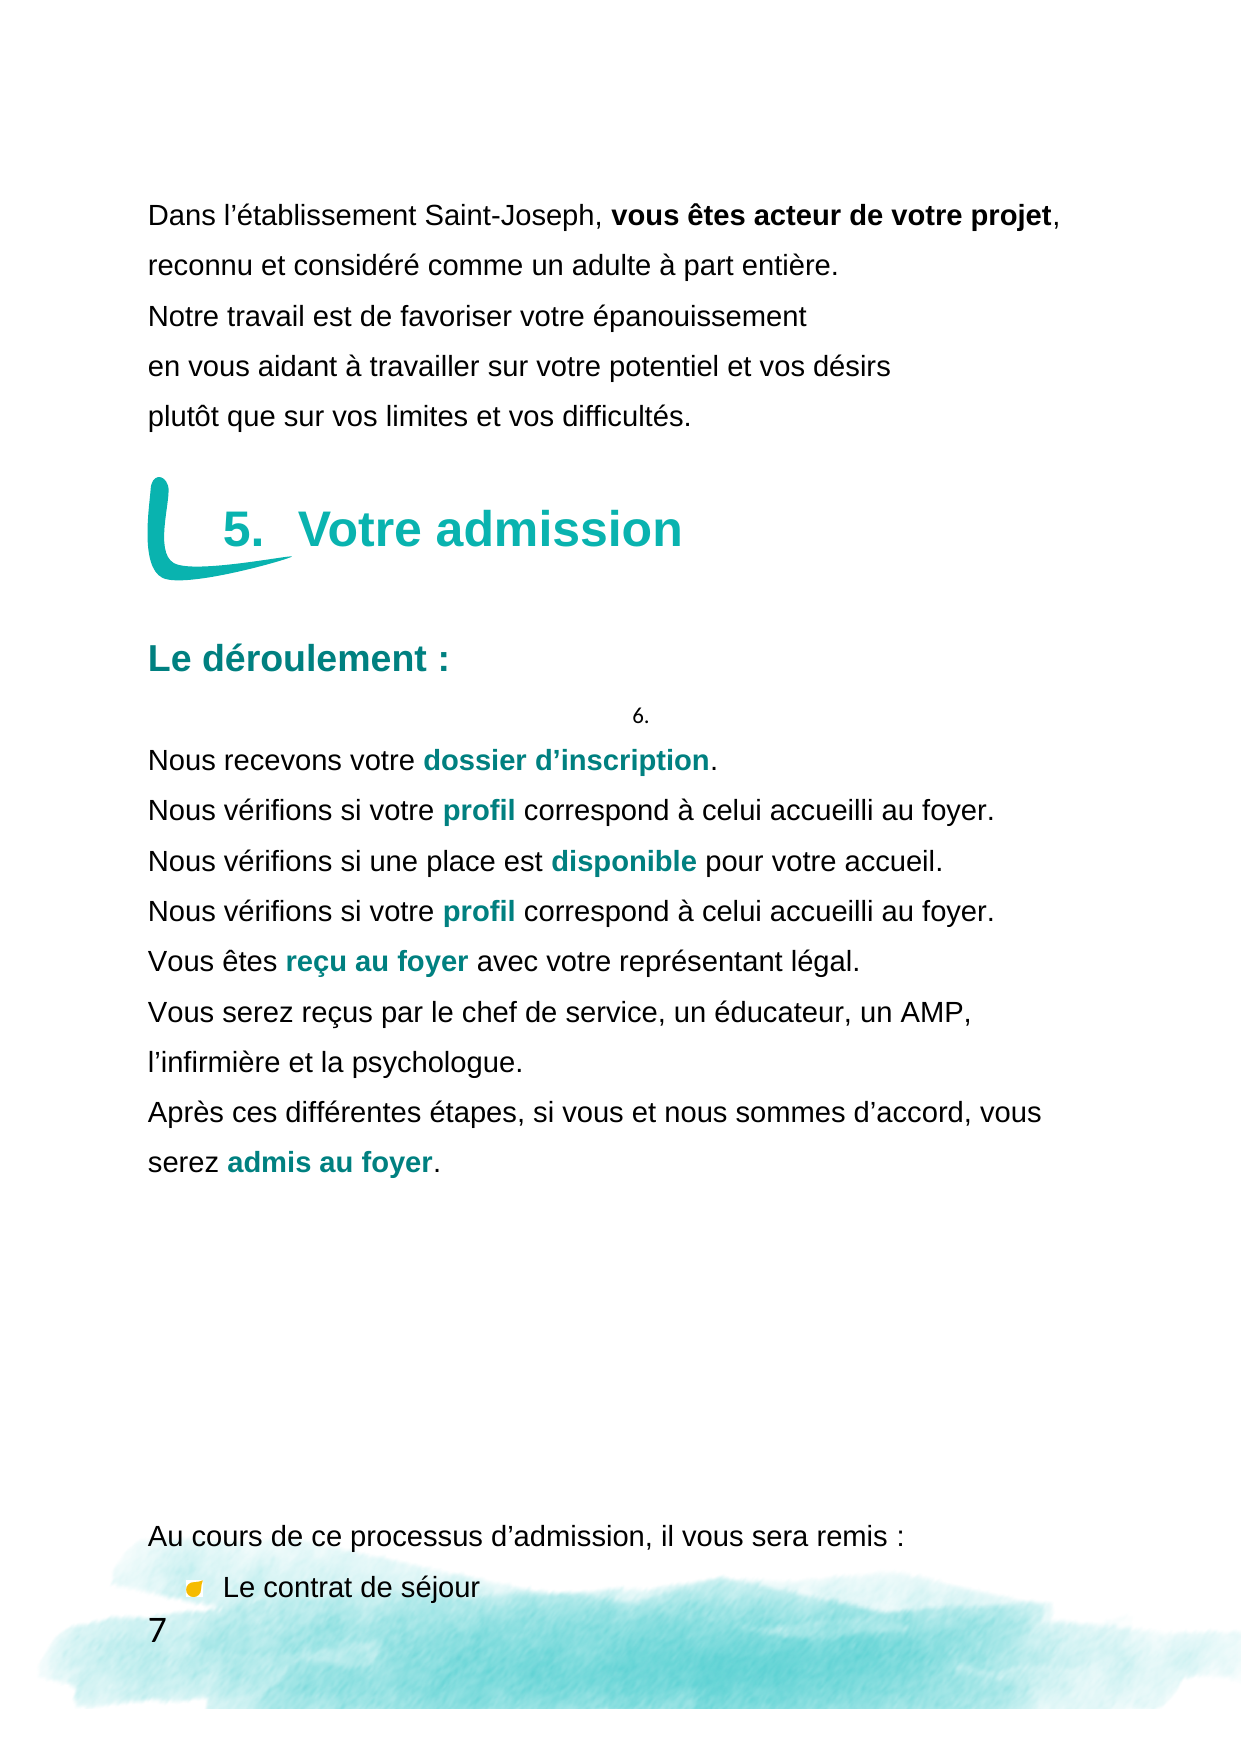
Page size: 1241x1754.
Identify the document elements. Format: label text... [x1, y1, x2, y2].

text plutôt que sur vos limites et vos difficultés. [148, 399, 1093, 433]
text Au cours de ce processus d’admission, il vous sera remis : [148, 1519, 1093, 1553]
text en vous aidant à travailler sur votre potentiel et vos désirs [148, 349, 1093, 382]
text Nous recevons votre dossier d’inscription. [148, 743, 1093, 777]
text Après ces différentes étapes, si vous et nous sommes d’accord, vous serez admis au foyer. [148, 1095, 1093, 1179]
list Votre admission [223, 500, 1093, 557]
list Le contrat de séjour [185, 1569, 1093, 1603]
text Notre travail est de favoriser votre épanouissement [148, 298, 1093, 332]
text Nous vérifions si une place est disponible pour votre accueil. [148, 844, 1093, 877]
picture [24, 1519, 1241, 1709]
text Dans l’établissement Saint-Joseph, vous êtes acteur de votre projet, [148, 198, 1093, 231]
text Nous vérifions si votre profil correspond à celui accueilli au foyer. [148, 894, 1093, 927]
text Nous vérifions si votre profil correspond à celui accueilli au foyer. [148, 793, 1093, 827]
text Le déroulement : [148, 636, 1093, 679]
text Vous serez reçus par le chef de service, un éducateur, un AMP, l’infirmière et la psychologue. [148, 994, 1093, 1078]
text reconnu et considéré comme un adulte à part entière. [148, 248, 1093, 282]
text Vous êtes reçu au foyer avec votre représentant légal. [148, 944, 1093, 978]
